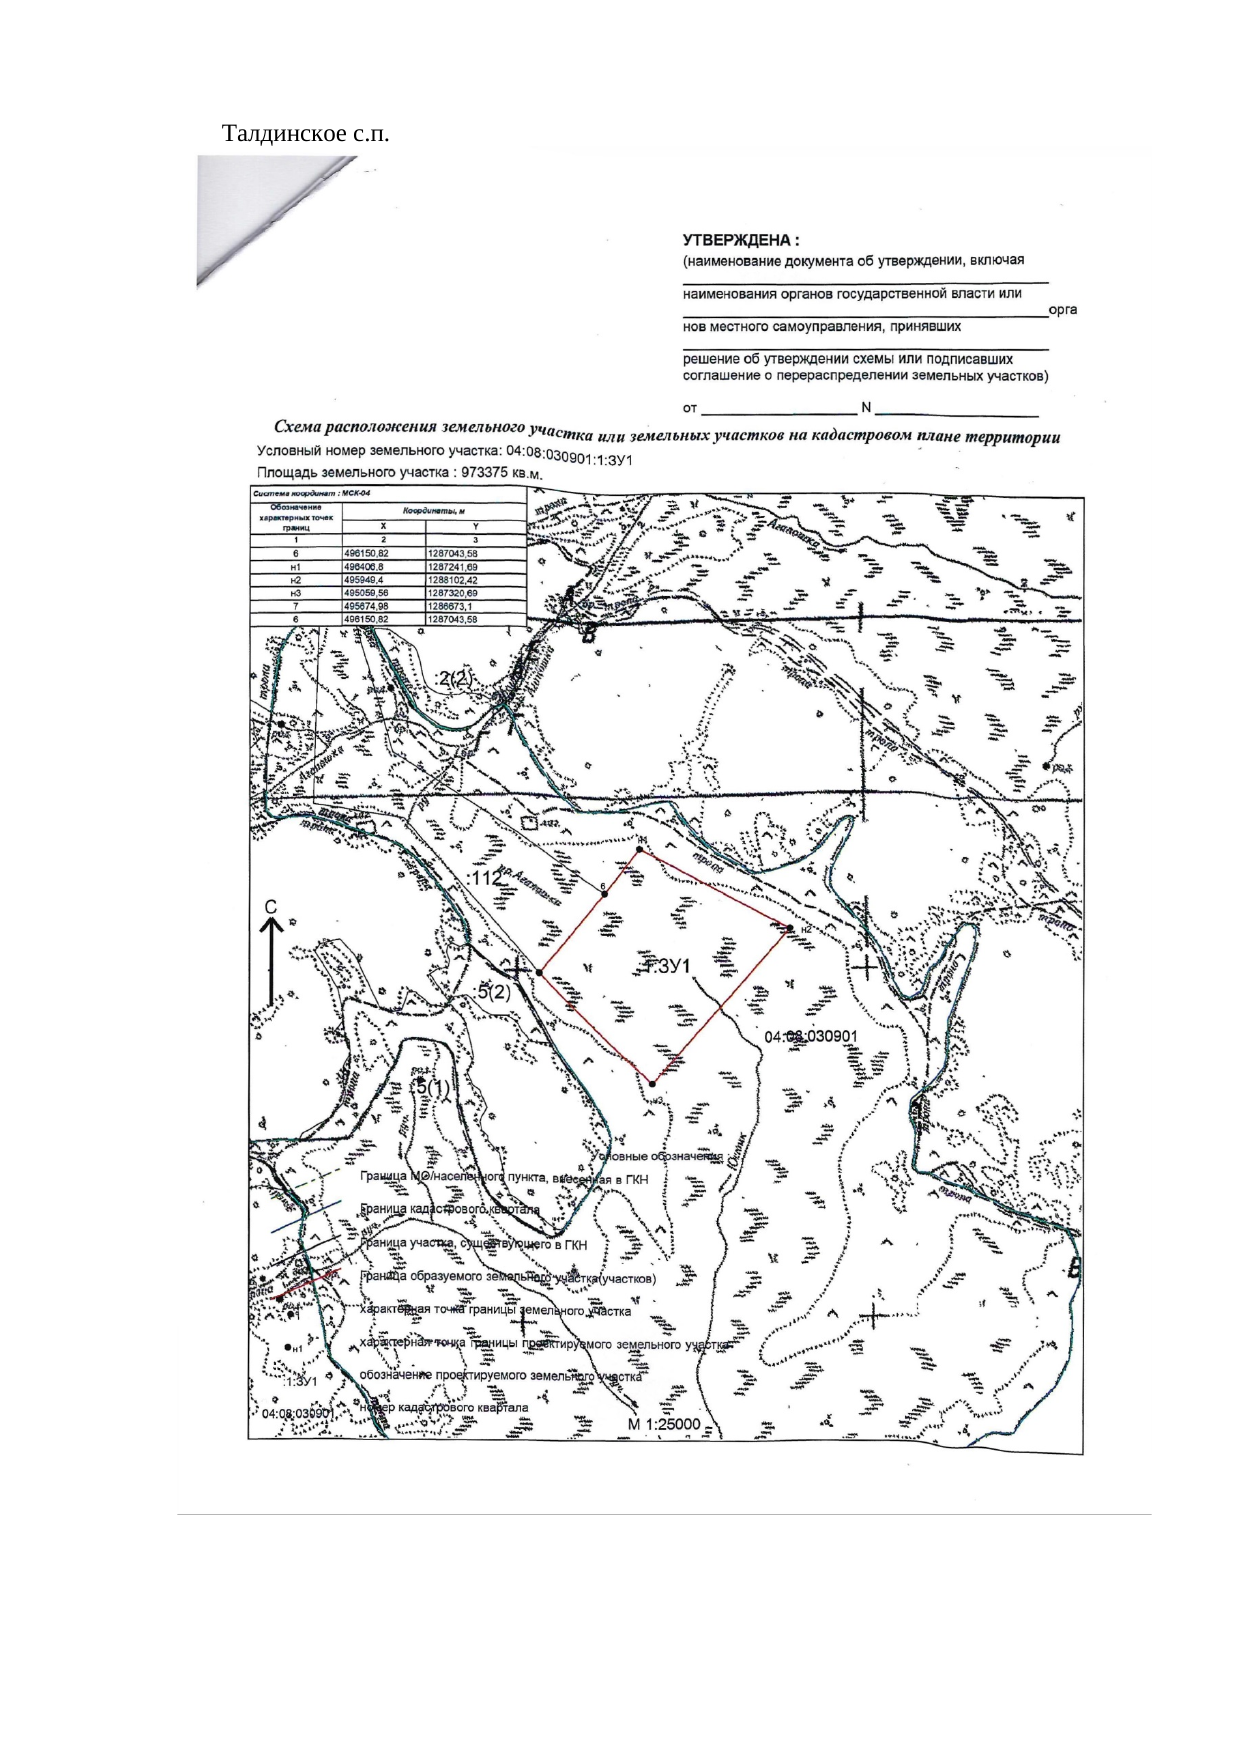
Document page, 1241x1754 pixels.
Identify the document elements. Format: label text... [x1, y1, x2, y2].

text Талдинское с.п. [177, 118, 1152, 146]
picture [177, 146, 1152, 1515]
